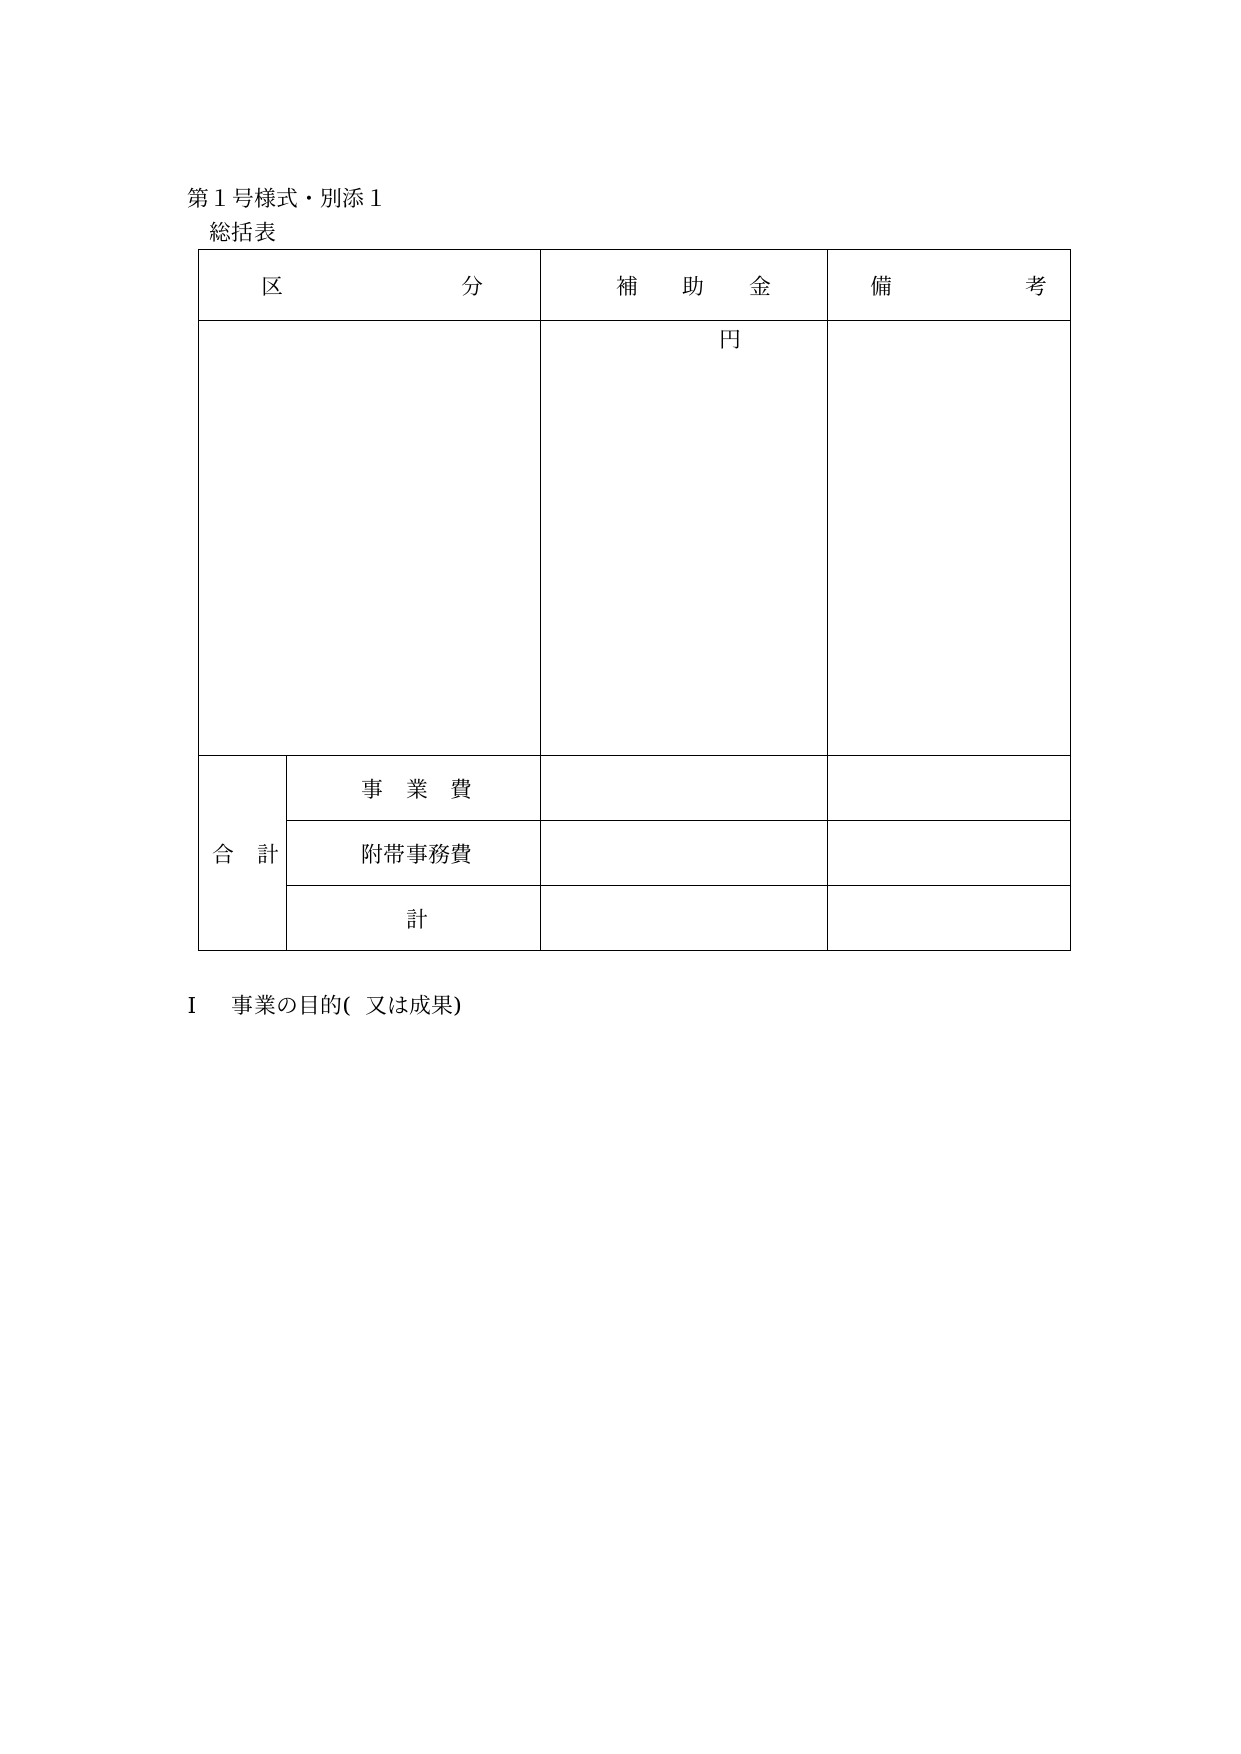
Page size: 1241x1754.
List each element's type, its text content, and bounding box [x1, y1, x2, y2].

table_cell [541, 756, 827, 820]
table_cell [828, 821, 1070, 885]
table_header 補 助 金 [541, 250, 827, 320]
table_cell 合 計 [199, 756, 286, 950]
table_cell [199, 321, 540, 755]
text 第１号様式・別添１ [187, 179, 1053, 214]
table_cell 円 [541, 321, 827, 755]
table_cell [828, 756, 1070, 820]
table_cell [828, 321, 1070, 755]
table_cell 附帯事務費 [287, 821, 540, 885]
table_cell 計 [287, 886, 540, 950]
table_cell [828, 886, 1070, 950]
text Ⅰ 事業の目的(又は成果) [187, 986, 1053, 1021]
table_cell 事 業 費 [287, 756, 540, 820]
table_header 備 考 [828, 250, 1070, 320]
table_header 区 分 [199, 250, 540, 320]
table_cell [541, 886, 827, 950]
table_cell [541, 821, 827, 885]
text 総括表 [187, 214, 1053, 249]
